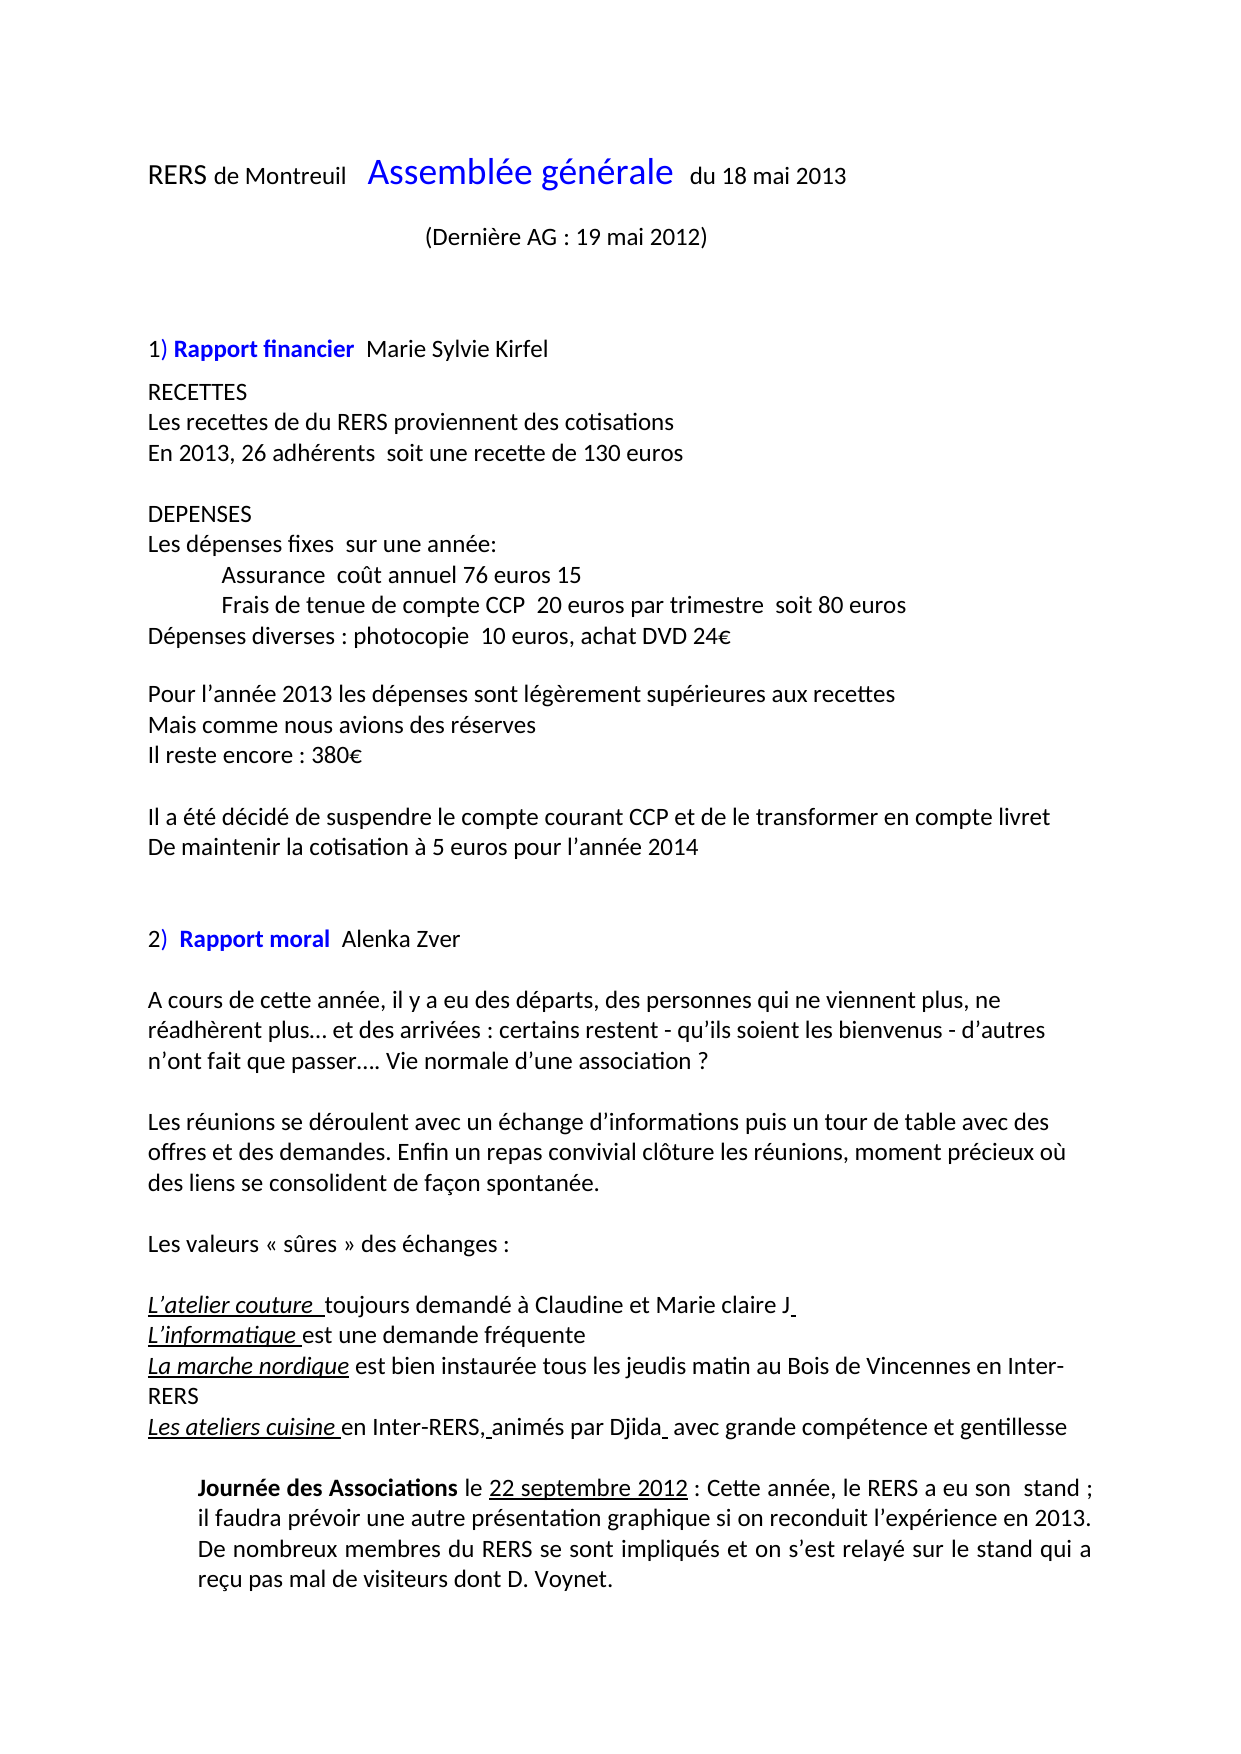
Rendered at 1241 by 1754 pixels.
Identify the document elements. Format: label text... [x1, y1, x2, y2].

text Frais de tenue de compte CCP 20 euros par trimestre soit 80 euros [148, 589, 1093, 620]
text Il a été décidé de suspendre le compte courant CCP et de le transformer en compte livret [148, 801, 1093, 831]
text Les ateliers cuisine en Inter-RERS, animés par Djida avec grande compétence et gentillesse [148, 1411, 1093, 1442]
text L’informatique est une demande fréquente La marche nordique est bien instaurée tous les jeudis matin au Bois de Vincennes en Inter-RERS [148, 1319, 1093, 1411]
text Les valeurs « sûres » des échanges : [148, 1228, 1093, 1258]
text Les dépenses fixes sur une année: [148, 528, 1093, 559]
text (Dernière AG : 19 mai 2012) [148, 221, 1093, 252]
text L’atelier couture toujours demandé à Claudine et Marie claire J [148, 1289, 1093, 1319]
text DEPENSES [148, 498, 1093, 528]
text RERS de Montreuil Assemblée générale du 18 mai 2013 [148, 148, 1093, 193]
text RECETTES [148, 376, 1093, 406]
text 1) Rapport financier Marie Sylvie Kirfel [148, 333, 1093, 363]
text Il reste encore : 380€ [148, 739, 1093, 770]
text Journée des Associations le 22 septembre 2012 : Cette année, le RERS a eu son stand ; il faudra prévoir une autre présentation graphique si on reconduit l’expérience en 2013. De nombreux membres du RERS se sont impliqués et on s’est relayé sur le stand qui a reçu pas mal de visiteurs dont D. Voynet. [198, 1472, 1093, 1594]
text Mais comme nous avions des réserves [148, 709, 1093, 739]
text En 2013, 26 adhérents soit une recette de 130 euros [148, 437, 1093, 467]
text De maintenir la cotisation à 5 euros pour l’année 2014 [148, 831, 1093, 862]
text Pour l’année 2013 les dépenses sont légèrement supérieures aux recettes [148, 678, 1093, 709]
text Les réunions se déroulent avec un échange d’informations puis un tour de table avec des offres et des demandes. Enfin un repas convivial clôture les réunions, moment précieux où des liens se consolident de façon spontanée. [148, 1106, 1093, 1197]
text Assurance coût annuel 76 euros 15 [148, 559, 1093, 589]
text A cours de cette année, il y a eu des départs, des personnes qui ne viennent plus, ne réadhèrent plus… et des arrivées : certains restent - qu’ils soient les bienvenus - d’autres n’ont fait que passer…. Vie normale d’une association ? [148, 984, 1093, 1075]
text Dépenses diverses : photocopie 10 euros, achat DVD 24€ [148, 620, 1093, 651]
text 2) Rapport moral Alenka Zver [148, 923, 1093, 953]
text Les recettes de du RERS proviennent des cotisations [148, 406, 1093, 437]
